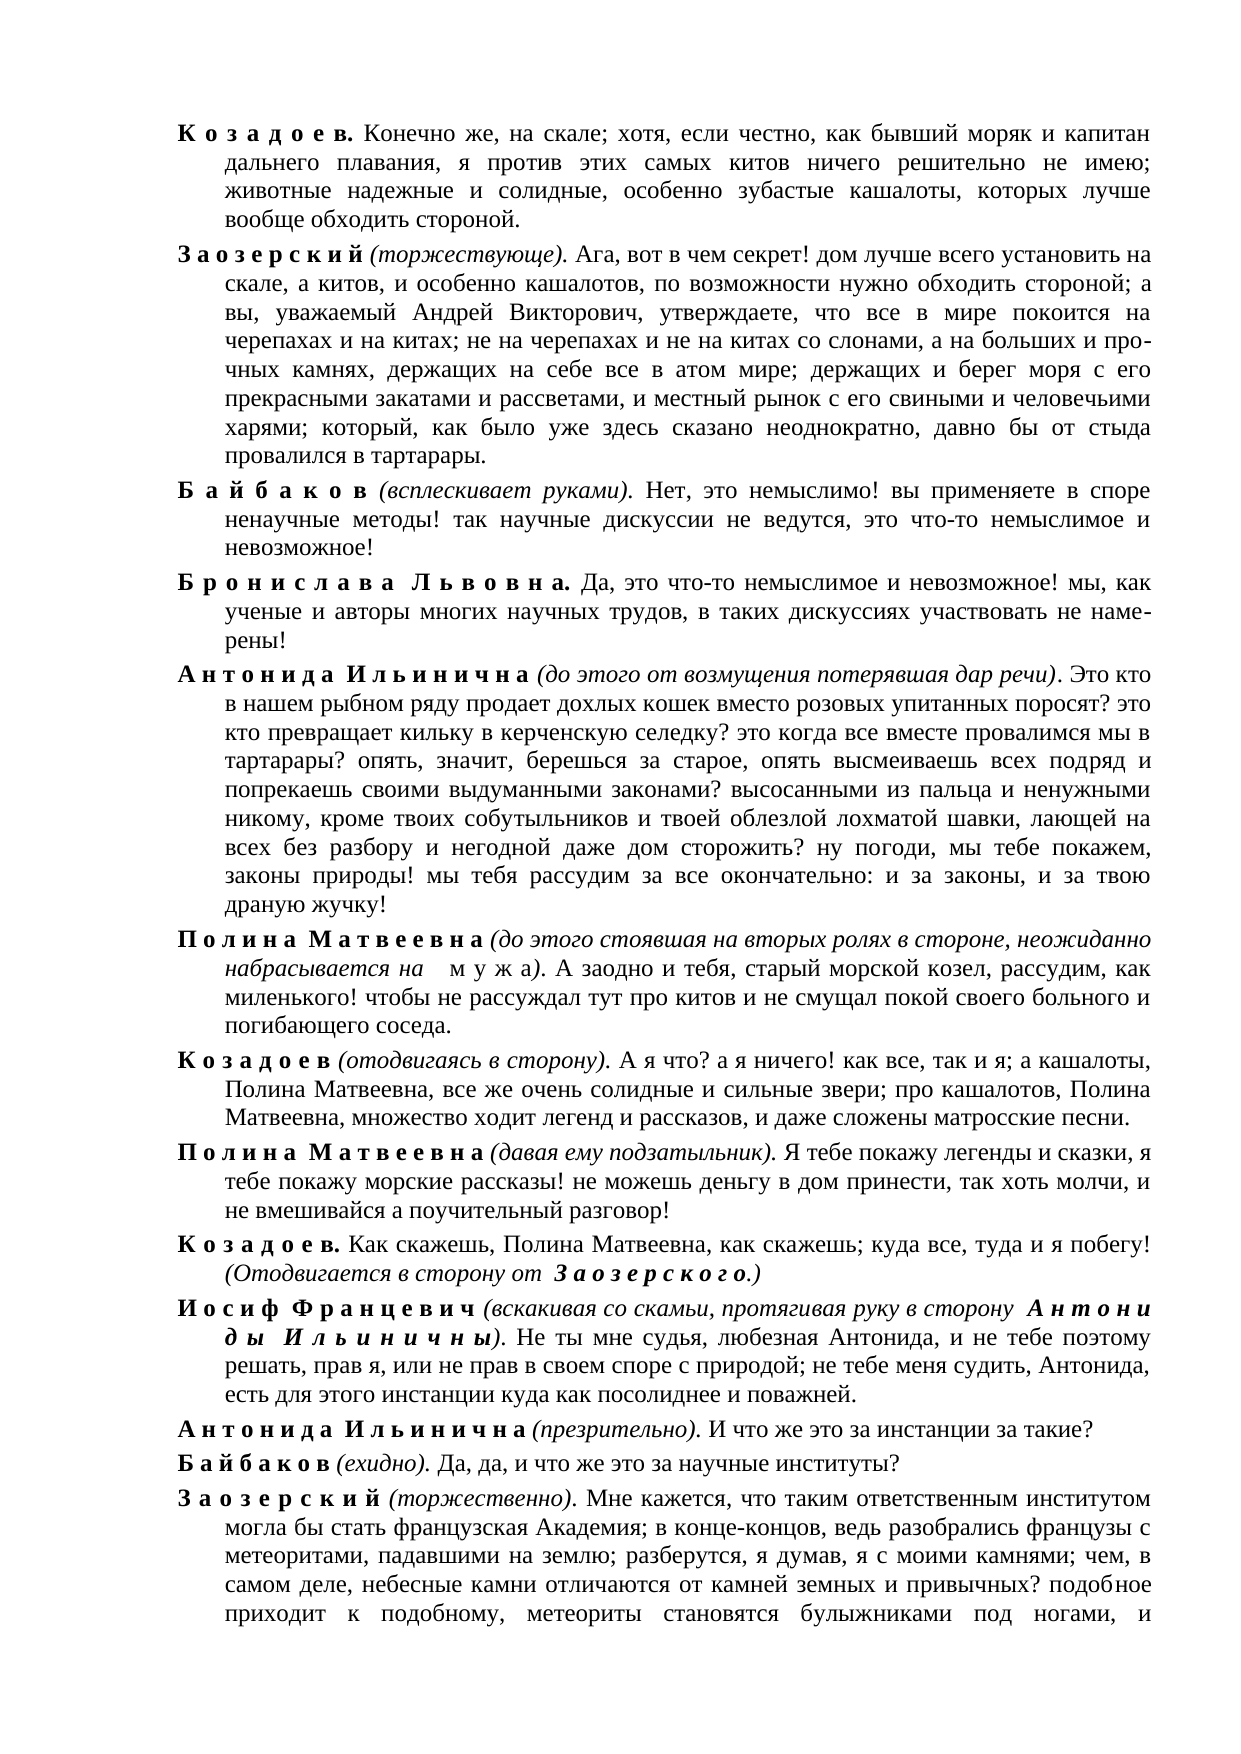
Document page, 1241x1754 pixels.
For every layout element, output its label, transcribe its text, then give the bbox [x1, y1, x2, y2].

text К о з а д о е в. Конечно же, на скале; хотя, если честно, как бывший моряк и капитан дальнего плавания, я против этих самых китов ничего решительно не имею; животные надежные и солидные, особенно зубастые кашалоты, которых лучше вообще обходить стороной. [177, 118, 1152, 233]
text П о л и н а М а т в е е в н а (до этого стоявшая на вторых ролях в стороне, неожиданно набрасывается на м у ж а). А заодно и тебя, старый морской козел, рассудим, как миленького! чтобы не рассуждал тут про китов и не смущал покой своего больного и погибающего соседа. [177, 924, 1152, 1039]
text Б а й б а к о в (ехидно). Да, да, и что же это за научные институты? [177, 1448, 1152, 1477]
text А н т о н и д а И л ь и н и ч н а (презрительно). И что же это за инстанции за такие? [177, 1414, 1152, 1442]
text П о л и н а М а т в е е в н а (давая ему подзатыльник). Я тебе покажу легенды и сказки, я тебе покажу морские рассказы! не можешь деньгу в дом принести, так хоть молчи, и не вмешивайся а поучительный разговор! [177, 1137, 1152, 1223]
text Б а й б а к о в (всплескивает руками). Нет, это немыслимо! вы применяете в споре ненаучные методы! так научные дискуссии не ведутся, это что-то немыслимое и невозможное! [177, 475, 1152, 561]
text А н т о н и д а И л ь и н и ч н а (до этого от возмущения потерявшая дар речи). Это кто в нашем рыбном ряду продает дохлых кошек вместо розовых упитанных поросят? это кто превращает кильку в керченскую селедку? это когда все вместе провалимся мы в тартарары? опять, значит, берешься за старое, опять высмеиваешь всех подряд и попрекаешь своими выдуманными законами? высосанными из пальца и ненужными никому, кроме твоих собутыльников и твоей облезлой лохматой шавки, лающей на всех без разбору и негодной даже дом сторожить? ну погоди, мы тебе покажем, законы природы! мы тебя рассудим за все окончательно: и за законы, и за твою драную жучку! [177, 659, 1152, 918]
text К о з а д о е в. Как скажешь, Полина Матвеевна, как скажешь; куда все, туда и я побегу! (Отодвигается в сторону от З а о з е р с к о г о.) [177, 1229, 1152, 1287]
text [177, 1483, 1152, 1627]
text И о с и ф Ф р а н ц е в и ч (вскакивая со скамьи, протягивая руку в сторону А н т о н и д ы И л ь и н и ч н ы). Не ты мне судья, любезная Антонида, и не тебе поэтому решать, прав я, или не прав в своем споре с природой; не тебе меня судить, Антонида, есть для этого инстанции куда как посолиднее и поважней. [177, 1293, 1152, 1408]
text З а о з е р с к и й (торжествующе). Ага, вот в чем секрет! дом лучше всего установить на скале, а китов, и особенно кашалотов, по возможности нужно обходить стороной; а вы, уважаемый Андрей Викторович, утверждаете, что все в мире покоится на черепахах и на китах; не на черепахах и не на китах со слонами, а на больших и прочных камнях, держащих на себе все в атом мире; держащих и берег моря с его прекрасными закатами и рассветами, и местный рынок с его свиными и человечьими харями; который, как было уже здесь сказано неоднократно, давно бы от стыда провалился в тартарары. [177, 239, 1152, 469]
text К о з а д о е в (отодвигаясь в сторону). А я что? а я ничего! как все, так и я; а кашалоты, Полина Матвеевна, все же очень солидные и сильные звери; про кашалотов, Полина Матвеевна, множество ходит легенд и рассказов, и даже сложены матросские песни. [177, 1045, 1152, 1131]
text Б р о н и с л а в а Л ь в о в н а. Да, это что-то немыслимое и невозможное! мы, как ученые и авторы многих научных трудов, в таких дискуссиях участвовать не намерены! [177, 567, 1152, 653]
